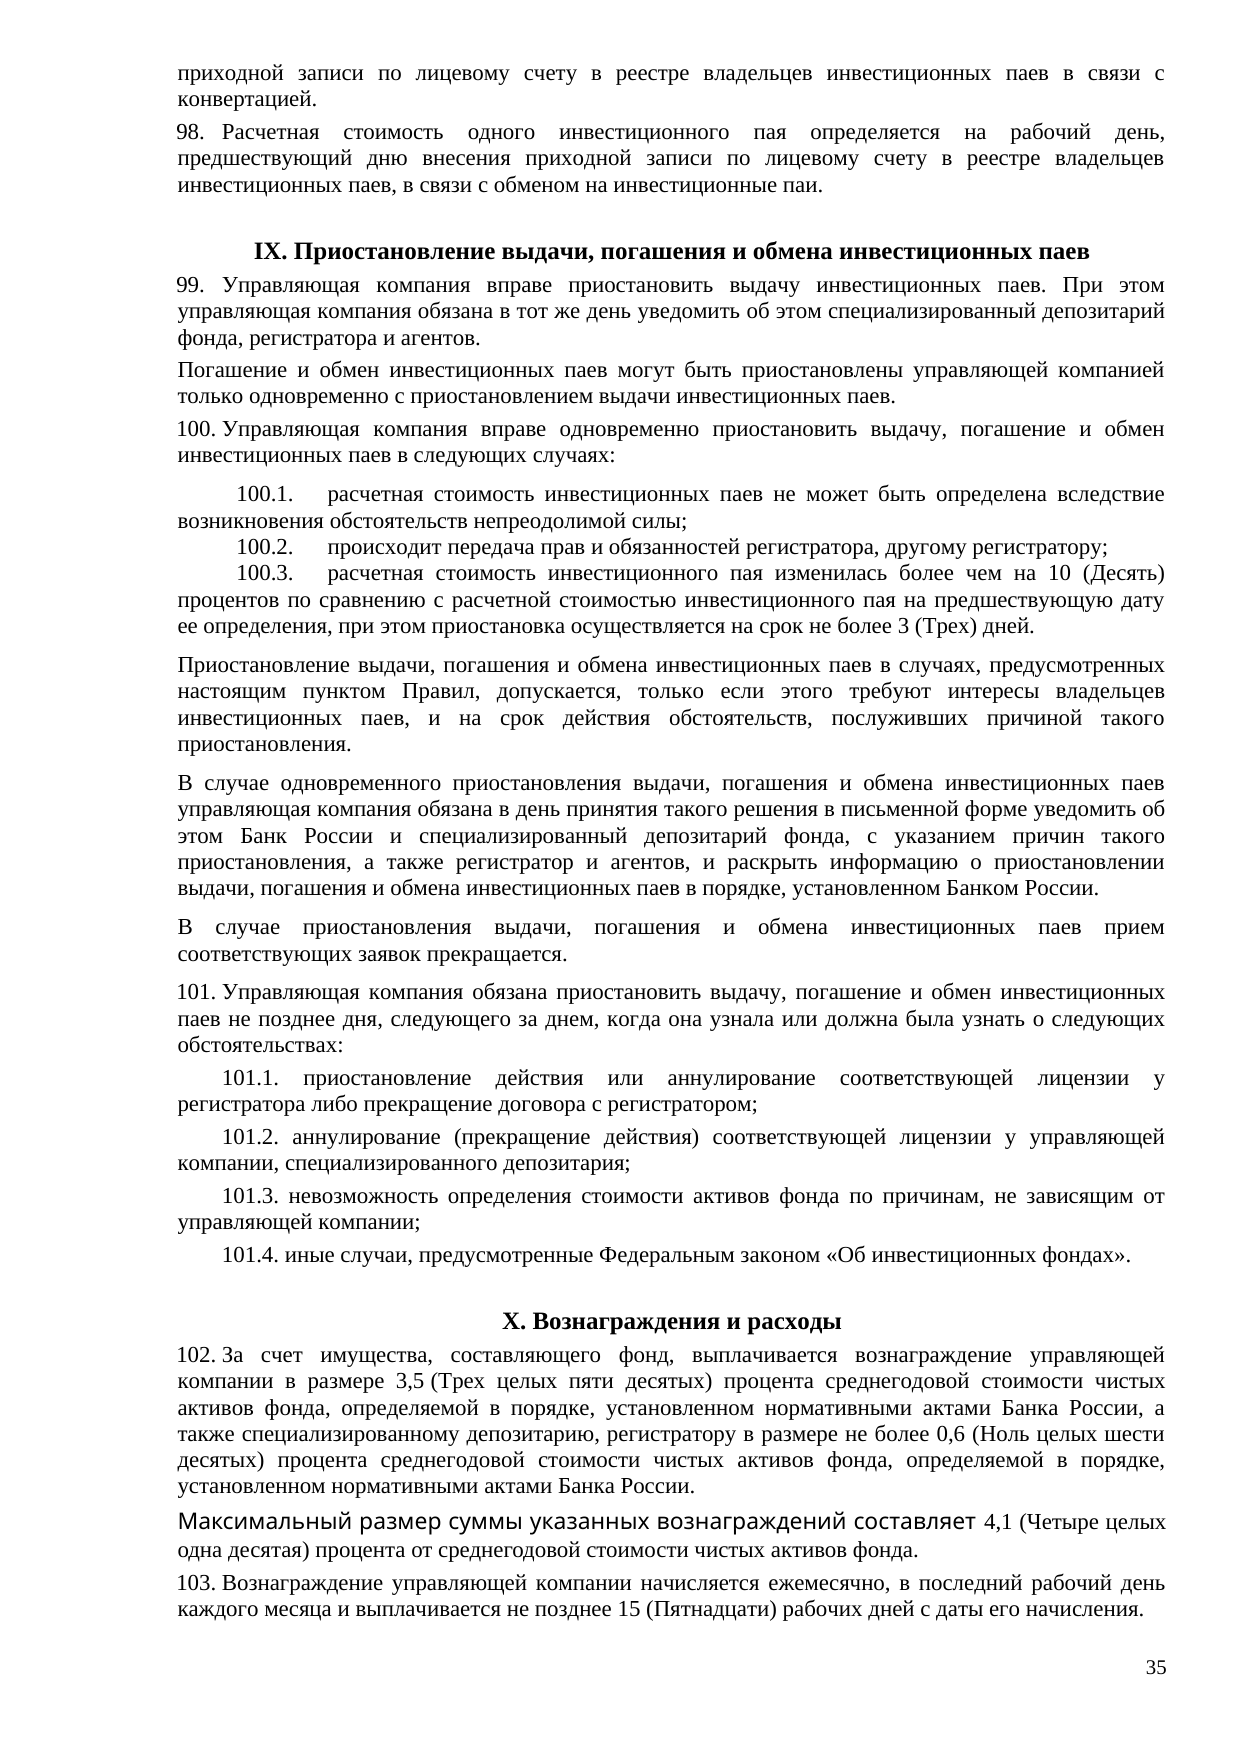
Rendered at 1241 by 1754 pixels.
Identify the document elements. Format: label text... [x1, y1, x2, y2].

list Управляющая компания вправе приостановить выдачу инвестиционных паев. При этом управляющая компания обязана в тот же день уведомить об этом специализированный депозитарий фонда, регистратора и агентов. [176, 271, 1167, 350]
text 101.1. приостановление действия или аннулирование соответствующей лицензии у регистратора либо прекращение договора с регистратором; [177, 1064, 1167, 1116]
text IX. Приостановление выдачи, погашения и обмена инвестиционных паев [177, 236, 1167, 265]
text Приостановление выдачи, погашения и обмена инвестиционных паев в случаях, предусмотренных настоящим пунктом Правил, допускается, только если этого требуют интересы владельцев инвестиционных паев, и на срок действия обстоятельств, послуживших причиной такого приостановления. [177, 651, 1167, 756]
list Расчетная стоимость одного инвестиционного пая определяется на рабочий день, предшествующий дню внесения приходной записи по лицевому счету в реестре владельцев инвестиционных паев, в связи с обменом на инвестиционные паи. [176, 118, 1167, 197]
text Погашение и обмен инвестиционных паев могут быть приостановлены управляющей компанией только одновременно с приостановлением выдачи инвестиционных паев. [177, 356, 1167, 409]
list Управляющая компания обязана приостановить выдачу, погашение и обмен инвестиционных паев не позднее дня, следующего за днем, когда она узнала или должна была узнать о следующих обстоятельствах: [176, 978, 1167, 1057]
list происходит передача прав и обязанностей регистратора, другому регистратору; [177, 533, 1167, 559]
list расчетная стоимость инвестиционного пая изменилась более чем на 10 (Десять) процентов по сравнению с расчетной стоимостью инвестиционного пая на предшествующую дату ее определения, при этом приостановка осуществляется на срок не более 3 (Трех) дней. [177, 559, 1167, 638]
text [177, 59, 1167, 112]
text 101.2. аннулирование (прекращение действия) соответствующей лицензии у управляющей компании, специализированного депозитария; [177, 1123, 1167, 1175]
list Максимальный размер суммы указанных вознаграждений составляет 4,1 (Четыре целых одна десятая) процента от среднегодовой стоимости чистых активов фонда. [177, 1505, 1167, 1563]
list Вознаграждение управляющей компании начисляется ежемесячно, в последний рабочий день каждого месяца и выплачивается не позднее 15 (Пятнадцати) рабочих дней с даты его начисления. [176, 1569, 1167, 1622]
list За счет имущества, составляющего фонд, выплачивается вознаграждение управляющей компании в размере 3,5 (Трех целых пяти десятых) процента среднегодовой стоимости чистых активов фонда, определяемой в порядке, установленном нормативными актами Банка России, а также специализированному депозитарию, регистратору в размере не более 0,6 (Ноль целых шести десятых) процента среднегодовой стоимости чистых активов фонда, определяемой в порядке, установленном нормативными актами Банка России. [176, 1341, 1167, 1499]
text 101.3. невозможность определения стоимости активов фонда по причинам, не зависящим от управляющей компании; [177, 1182, 1167, 1234]
text В случае одновременного приостановления выдачи, погашения и обмена инвестиционных паев управляющая компания обязана в день принятия такого решения в письменной форме уведомить об этом Банк России и специализированный депозитарий фонда, с указанием причин такого приостановления, а также регистратор и агентов, и раскрыть информацию о приостановлении выдачи, погашения и обмена инвестиционных паев в порядке, установленном Банком России. [177, 769, 1167, 901]
text 101.4. иные случаи, предусмотренные Федеральным законом «Об инвестиционных фондах». [177, 1241, 1167, 1267]
list расчетная стоимость инвестиционных паев не может быть определена вследствие возникновения обстоятельств непреодолимой силы; [177, 480, 1167, 533]
text В случае приостановления выдачи, погашения и обмена инвестиционных паев прием соответствующих заявок прекращается. [177, 913, 1167, 966]
text X. Вознаграждения и расходы [177, 1306, 1167, 1334]
list Управляющая компания вправе одновременно приостановить выдачу, погашение и обмен инвестиционных паев в следующих случаях: [176, 415, 1167, 468]
